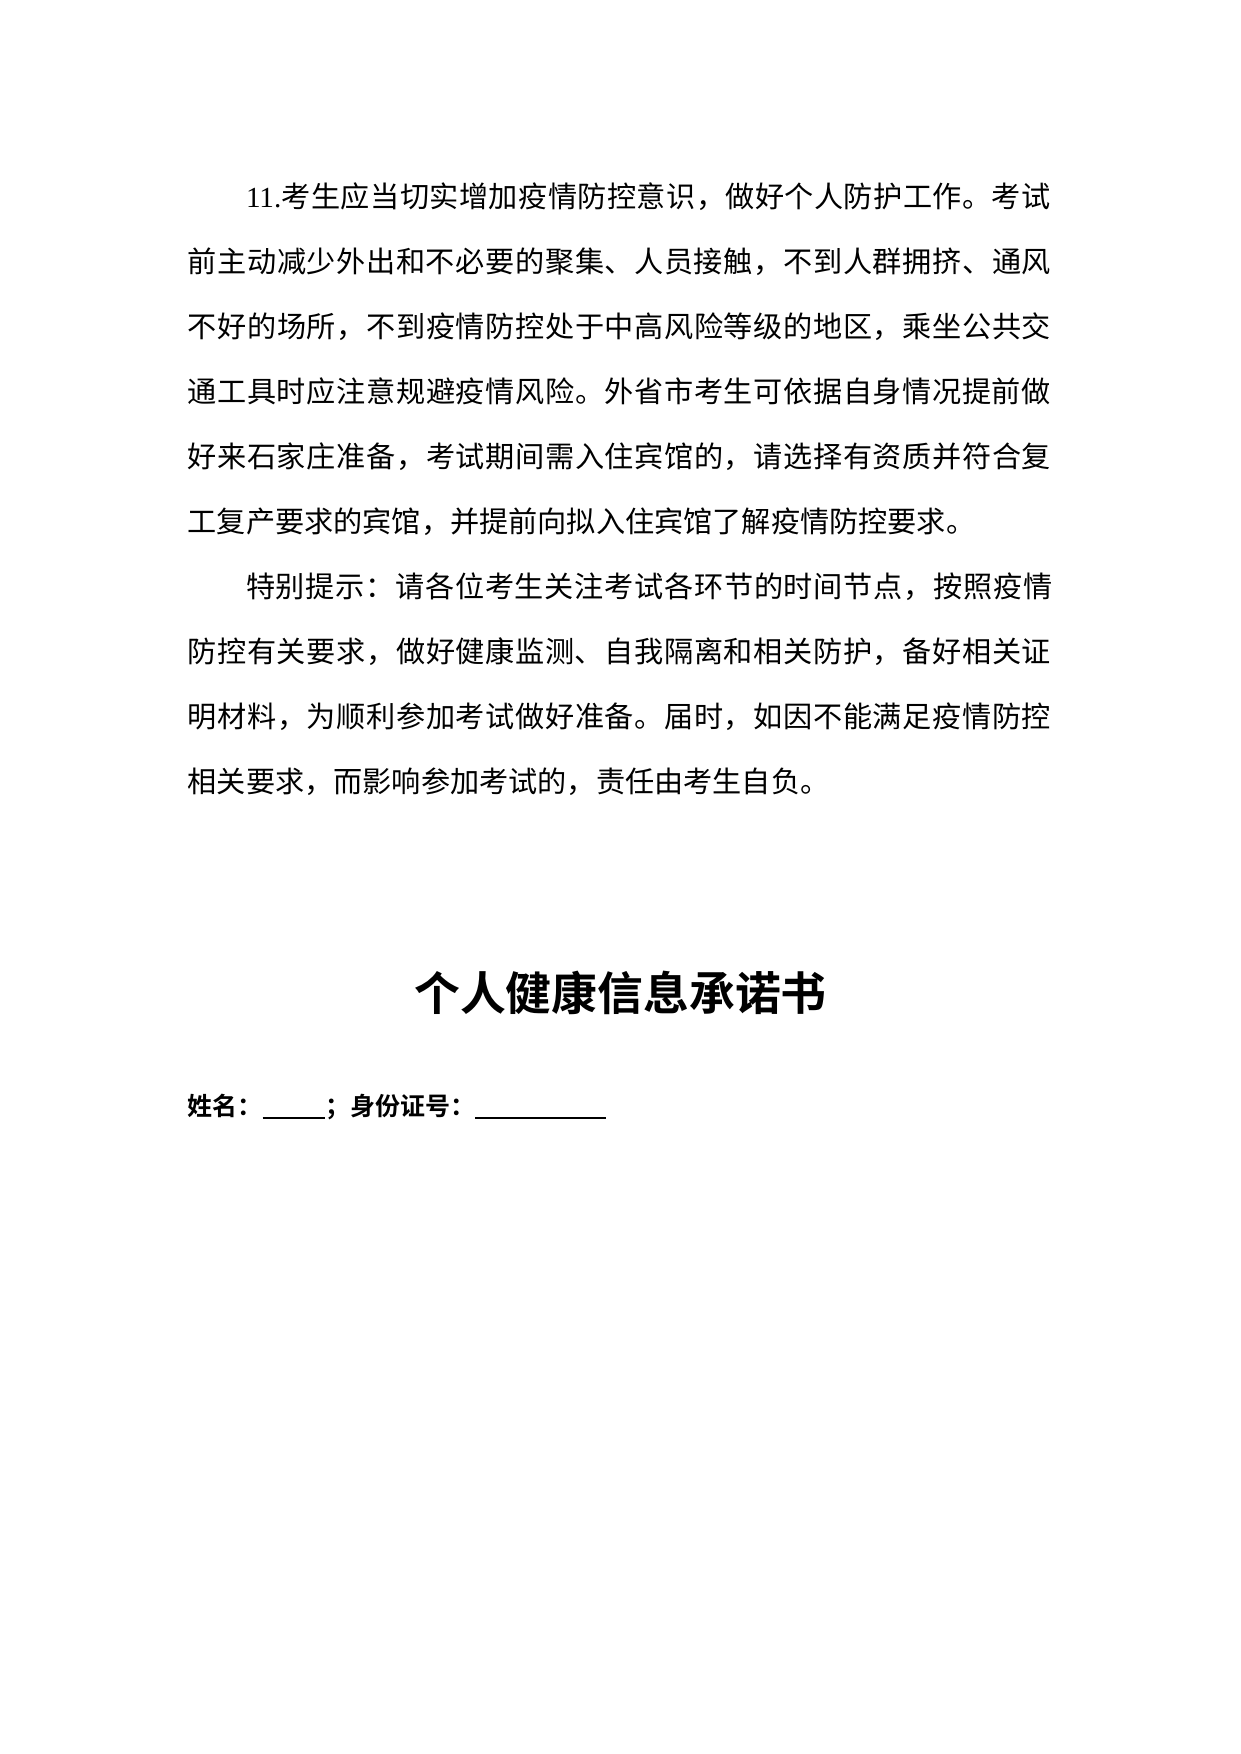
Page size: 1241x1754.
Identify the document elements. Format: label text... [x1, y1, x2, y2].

text 个人健康信息承诺书 [187, 942, 1053, 1039]
text 姓名： ；身份证号： [187, 1072, 1053, 1137]
text 特别提示：请各位考生关注考试各环节的时间节点，按照疫情防控有关要求，做好健康监测、自我隔离和相关防护，备好相关证明材料，为顺利参加考试做好准备。届时，如因不能满足疫情防控相关要求，而影响参加考试的，责任由考生自负。 [187, 552, 1053, 812]
text 11.考生应当切实增加疫情防控意识，做好个人防护工作。考试前主动减少外出和不必要的聚集、人员接触，不到人群拥挤、通风不好的场所，不到疫情防控处于中高风险等级的地区，乘坐公共交通工具时应注意规避疫情风险。外省市考生可依据自身情况提前做好来石家庄准备，考试期间需入住宾馆的，请选择有资质并符合复工复产要求的宾馆，并提前向拟入住宾馆了解疫情防控要求。 [187, 162, 1053, 552]
